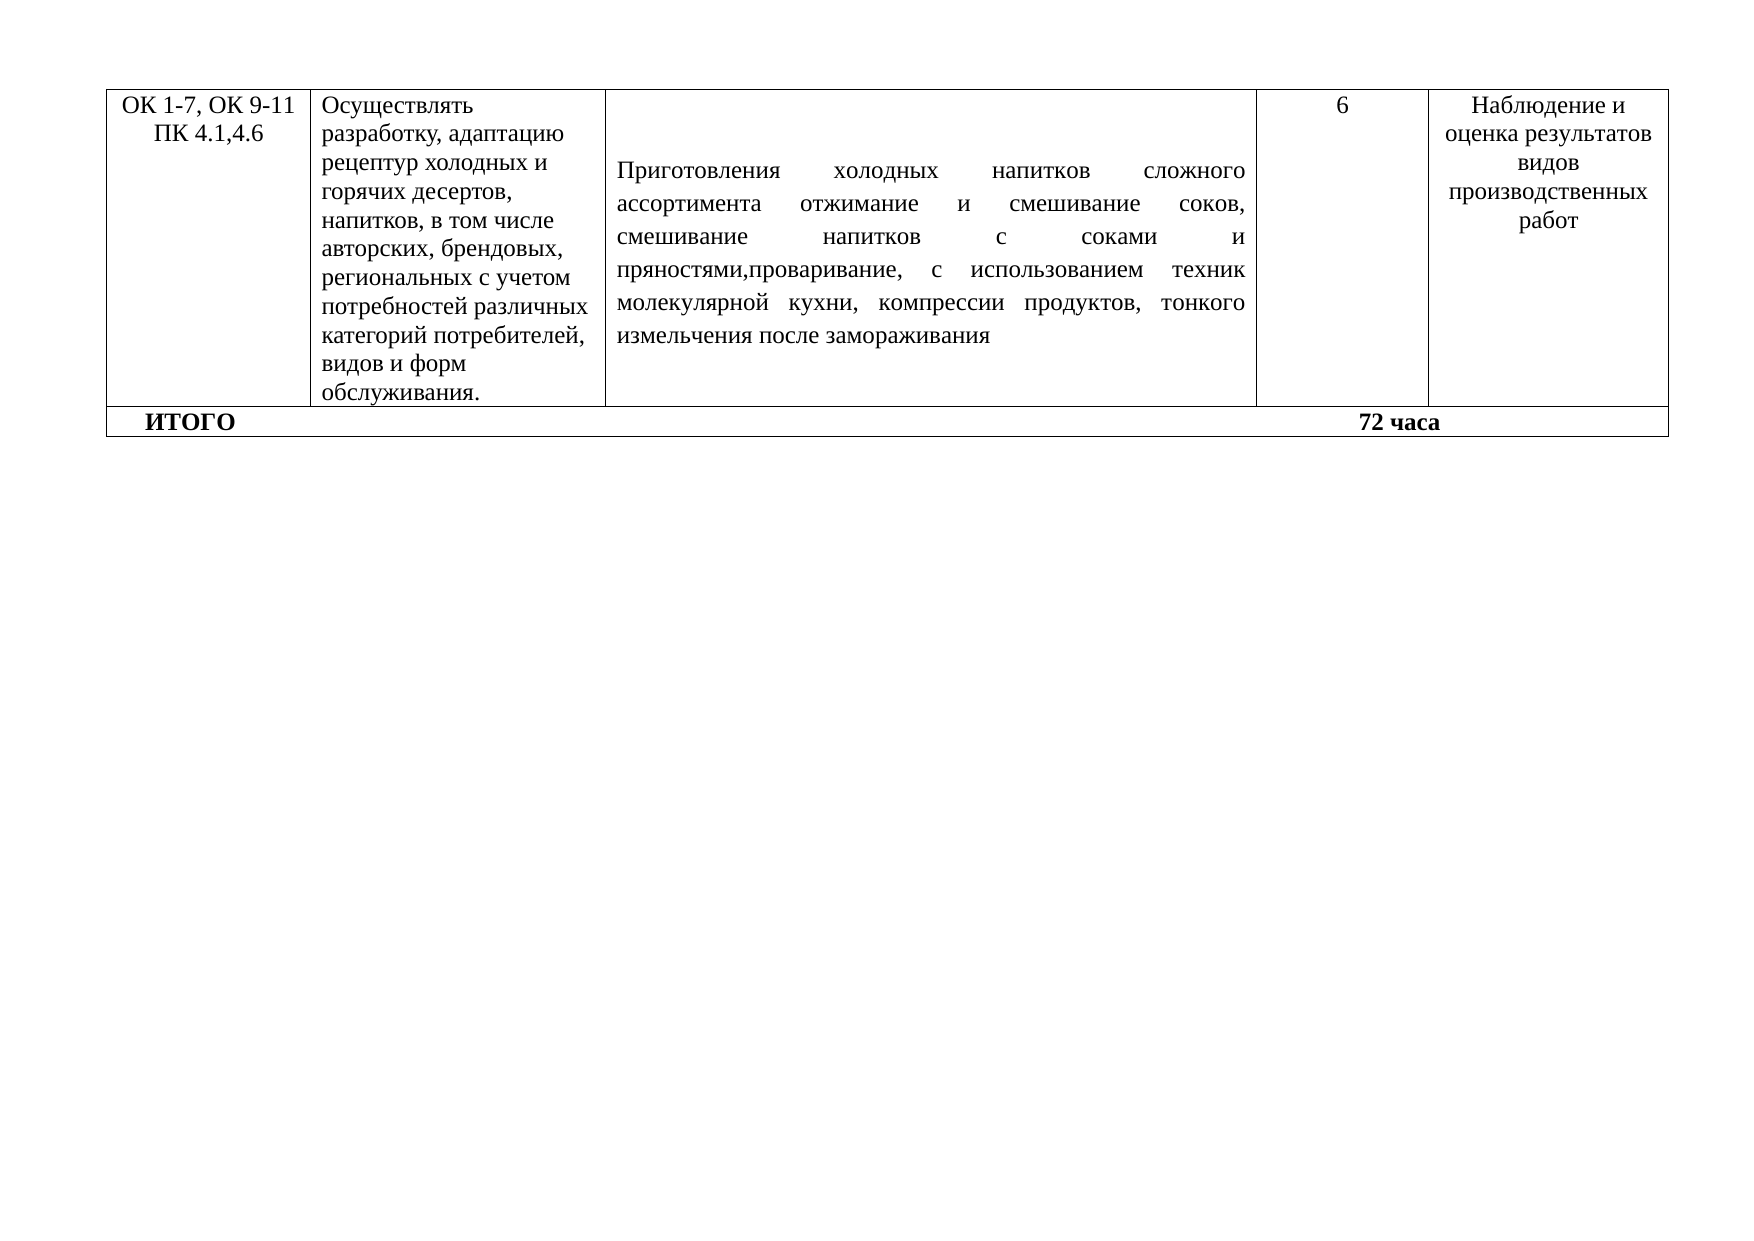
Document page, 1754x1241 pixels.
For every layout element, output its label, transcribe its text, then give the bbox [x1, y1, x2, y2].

table_cell 6 [1257, 90, 1428, 406]
table_cell ОК 1-7, ОК 9-11 ПК 4.1,4.6 [107, 90, 310, 406]
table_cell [1429, 90, 1668, 406]
table_cell Приготовления холодных напитков сложного ассортимента отжимание и смешивание соков, смешивание напитков с соками и пряностями,проваривание, с использованием техник молекулярной кухни, компрессии продуктов, тонкого измельчения после замораживания [606, 90, 1256, 406]
table_cell Осуществлять разработку, адаптацию рецептур холодных и горячих десертов, напитков, в том числе авторских, брендовых, региональных с учетом потребностей различных категорий потребителей, видов и форм обслуживания. [311, 90, 605, 406]
table_cell ИТОГО 72 часа [107, 407, 1668, 436]
